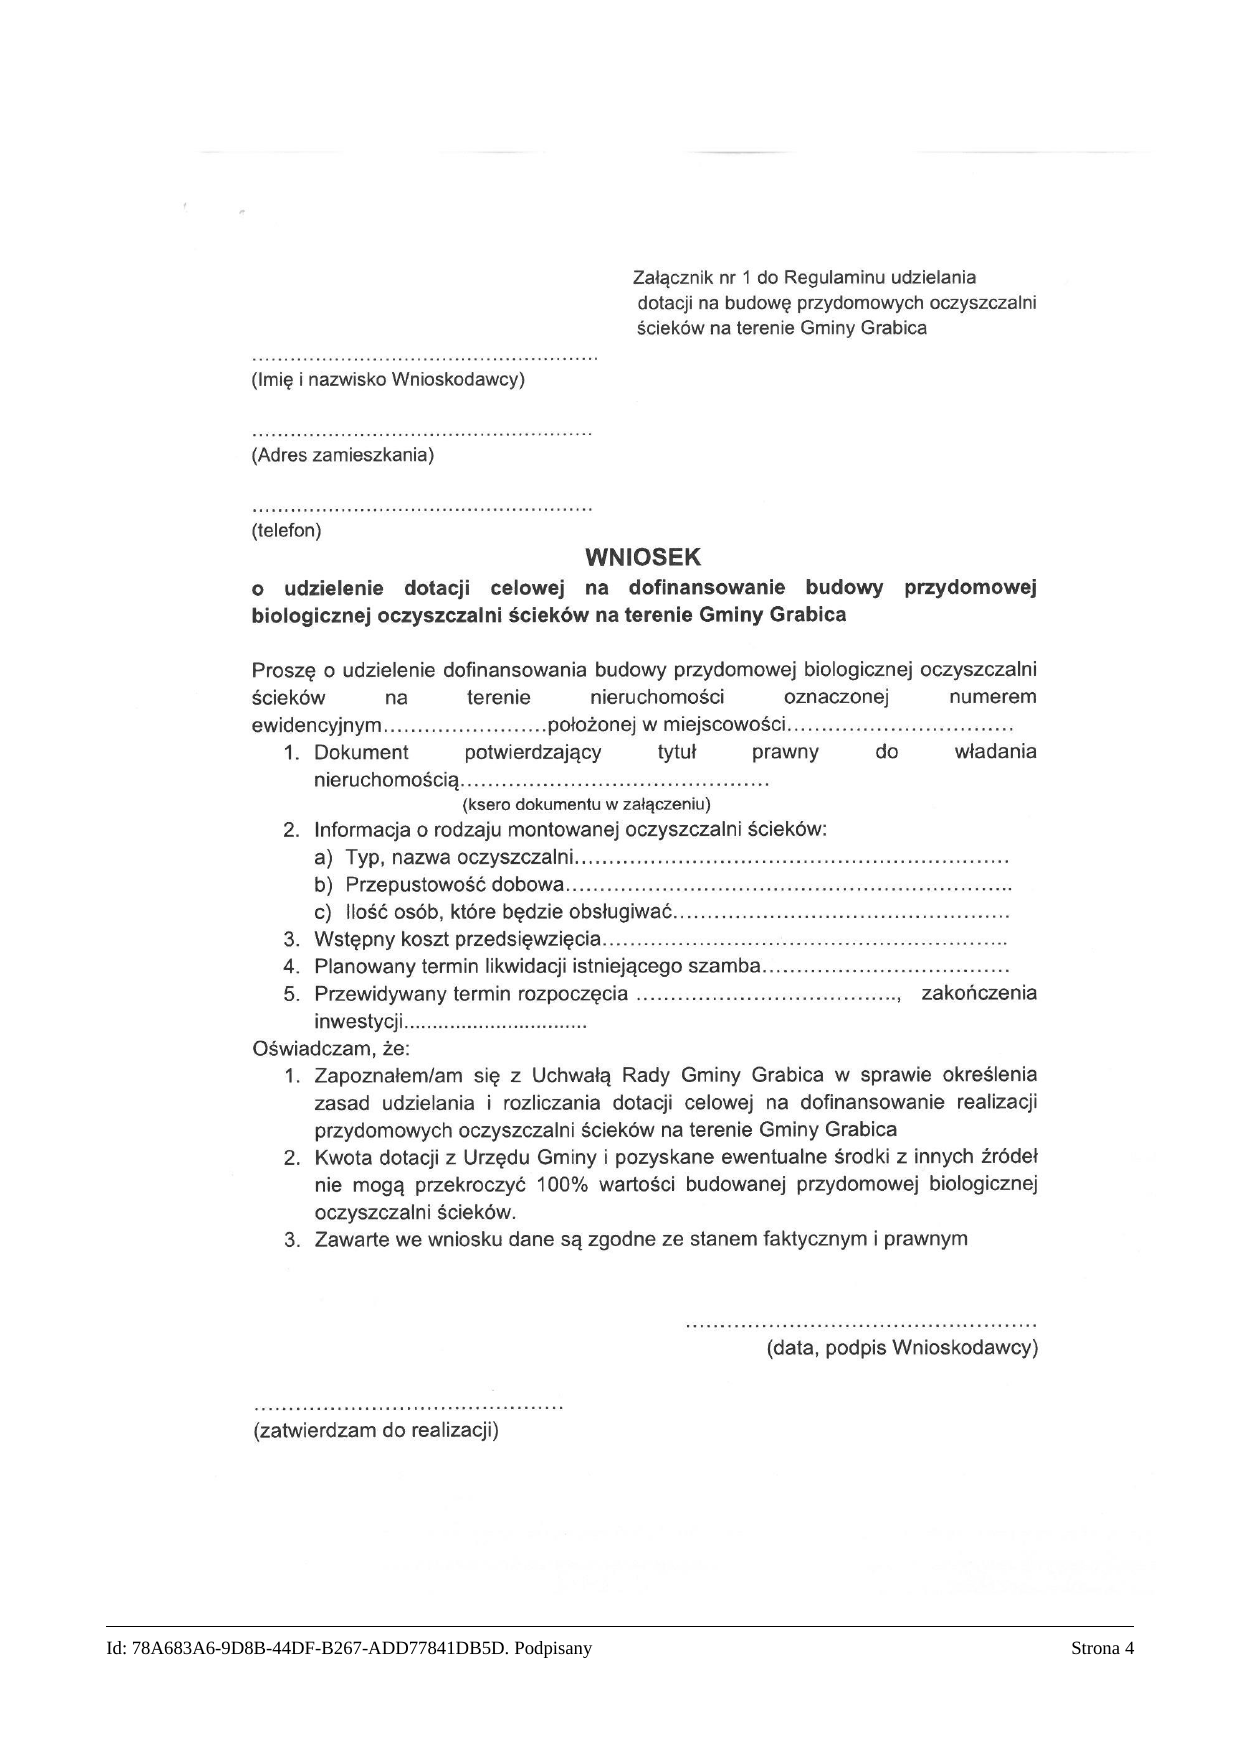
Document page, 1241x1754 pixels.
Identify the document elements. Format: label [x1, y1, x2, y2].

picture [129, 147, 1158, 1601]
